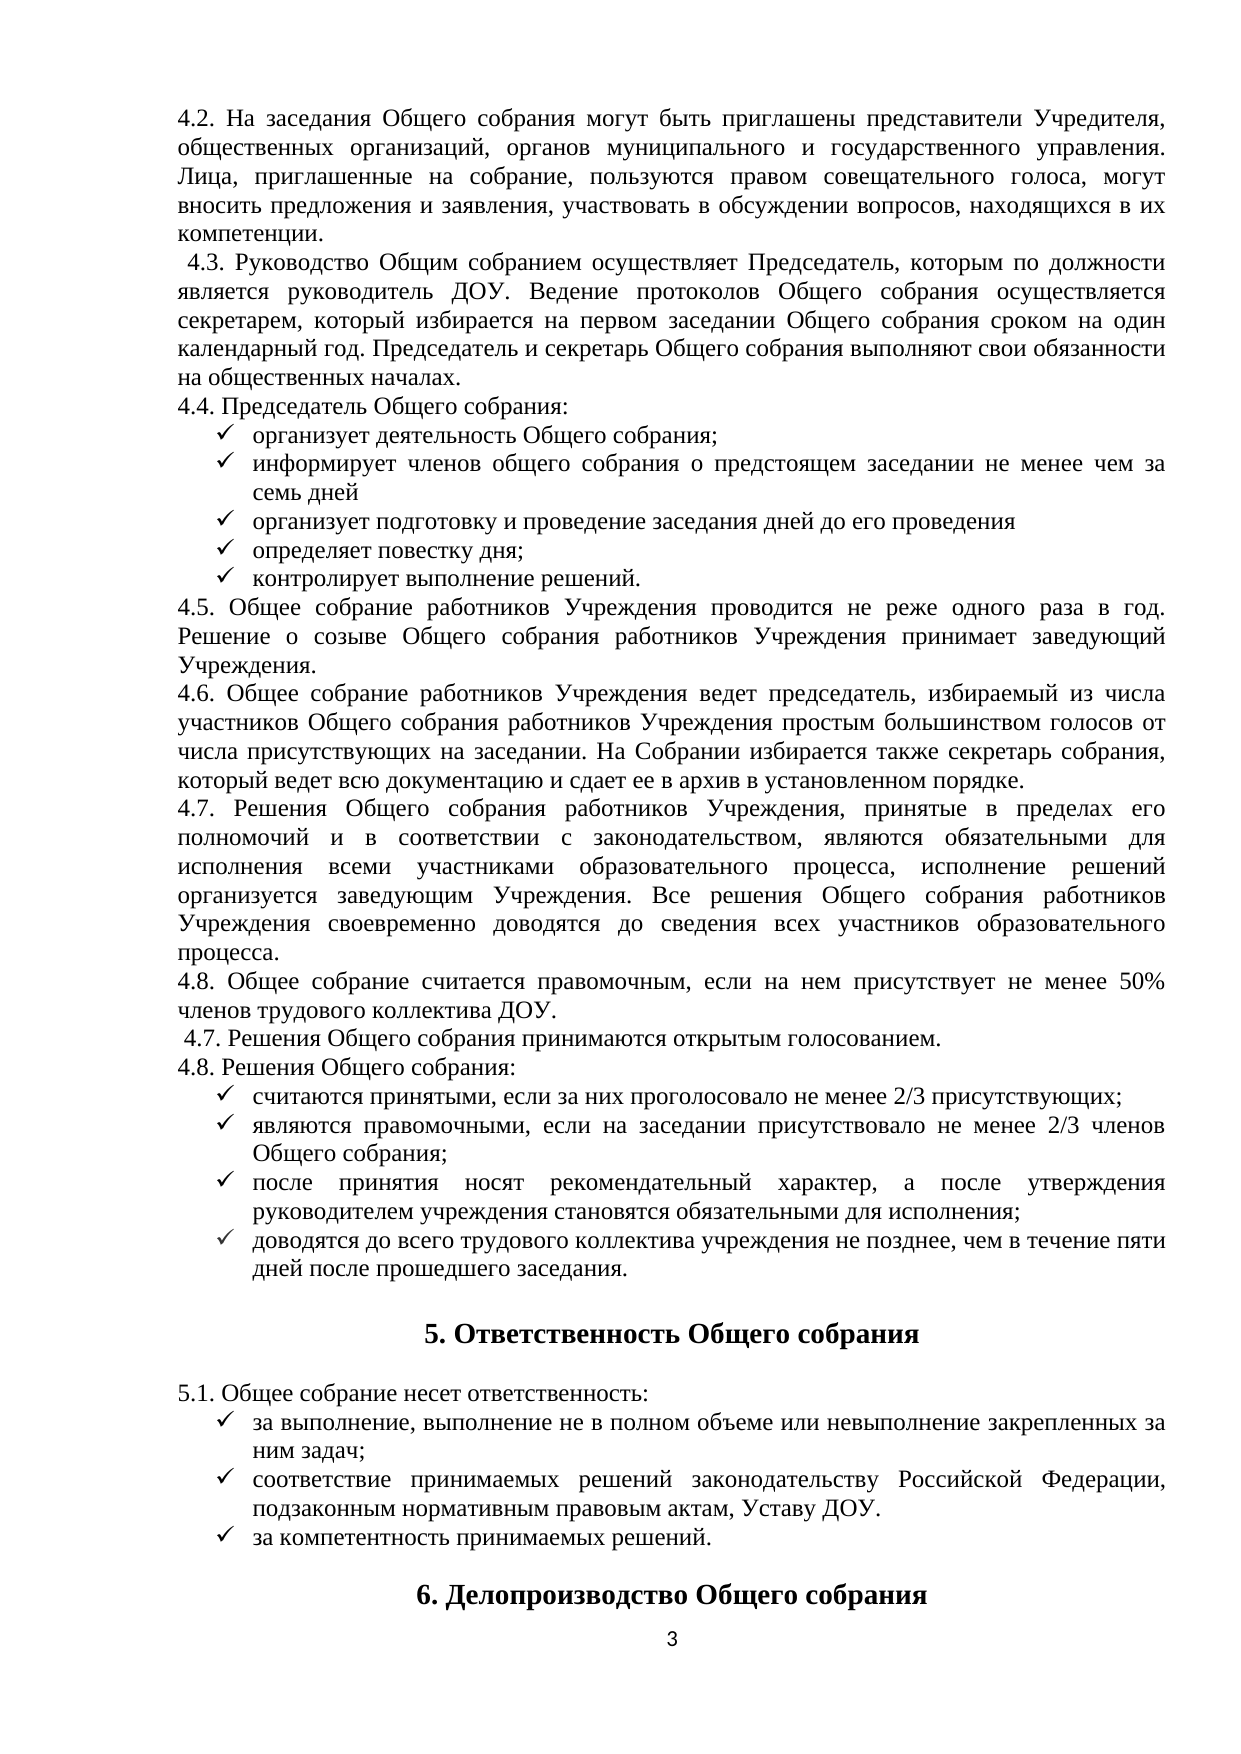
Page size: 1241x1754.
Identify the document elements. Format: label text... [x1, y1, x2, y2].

text 4.8. Решения Общего собрания: [177, 1052, 1167, 1081]
text 5. Ответственность Общего собрания [177, 1316, 1167, 1349]
list за компетентность принимаемых решений. [215, 1522, 1167, 1551]
text 4.3. Руководство Общим собранием осуществляет Председатель, которым по должности является руководитель ДОУ. Ведение протоколов Общего собрания осуществляется секретарем, который избирается на первом заседании Общего собрания сроком на один календарный год. Председатель и секретарь Общего собрания выполняют свои обязанности на общественных началах. [177, 247, 1167, 391]
text 6. Делопроизводство Общего собрания [177, 1577, 1167, 1610]
list организует деятельность Общего собрания; [215, 420, 1167, 448]
list за выполнение, выполнение не в полном объеме или невыполнение закрепленных за ним задач; [215, 1407, 1167, 1464]
text 4.2. На заседания Общего собрания могут быть приглашены представители Учредителя, общественных организаций, органов муниципального и государственного управления. Лица, приглашенные на собрание, пользуются правом совещательного голоса, могут вносить предложения и заявления, участвовать в обсуждении вопросов, находящихся в их компетенции. [177, 103, 1167, 247]
list организует подготовку и проведение заседания дней до его проведения [215, 506, 1167, 535]
text 4.7. Решения Общего собрания принимаются открытым голосованием. [177, 1023, 1167, 1052]
list соответствие принимаемых решений законодательству Российской Федерации, подзаконным нормативным правовым актам, Уставу ДОУ. [215, 1464, 1167, 1522]
list после принятия носят рекомендательный характер, а после утверждения руководителем учреждения становятся обязательными для исполнения; [215, 1167, 1167, 1225]
list являются правомочными, если на заседании присутствовало не менее 2/3 членов Общего собрания; [215, 1110, 1167, 1167]
text 4.6. Общее собрание работников Учреждения ведет председатель, избираемый из числа участников Общего собрания работников Учреждения простым большинством голосов от числа присутствующих на заседании. На Собрании избирается также секретарь собрания, который ведет всю документацию и сдает ее в архив в установленном порядке. [177, 678, 1167, 793]
text 5.1. Общее собрание несет ответственность: [177, 1378, 1167, 1407]
list контролирует выполнение решений. [215, 563, 1167, 592]
text 4.7. Решения Общего собрания работников Учреждения, принятые в пределах его полномочий и в соответствии с законодательством, являются обязательными для исполнения всеми участниками образовательного процесса, исполнение решений организуется заведующим Учреждения. Все решения Общего собрания работников Учреждения своевременно доводятся до сведения всех участников образовательного процесса. [177, 793, 1167, 966]
text 4.8. Общее собрание считается правомочным, если на нем присутствует не менее 50% членов трудового коллектива ДОУ. [177, 966, 1167, 1023]
list определяет повестку дня; [215, 535, 1167, 563]
list доводятся до всего трудового коллектива учреждения не позднее, чем в течение пяти дней после прошедшего заседания. [215, 1225, 1167, 1282]
list информирует членов общего собрания о предстоящем заседании не менее чем за семь дней [215, 448, 1167, 506]
text 4.5. Общее собрание работников Учреждения проводится не реже одного раза в год. Решение о созыве Общего собрания работников Учреждения принимает заведующий Учреждения. [177, 592, 1167, 678]
text 4.4. Председатель Общего собрания: [177, 391, 1167, 420]
list считаются принятыми, если за них проголосовало не менее 2/3 присутствующих; [215, 1081, 1167, 1110]
